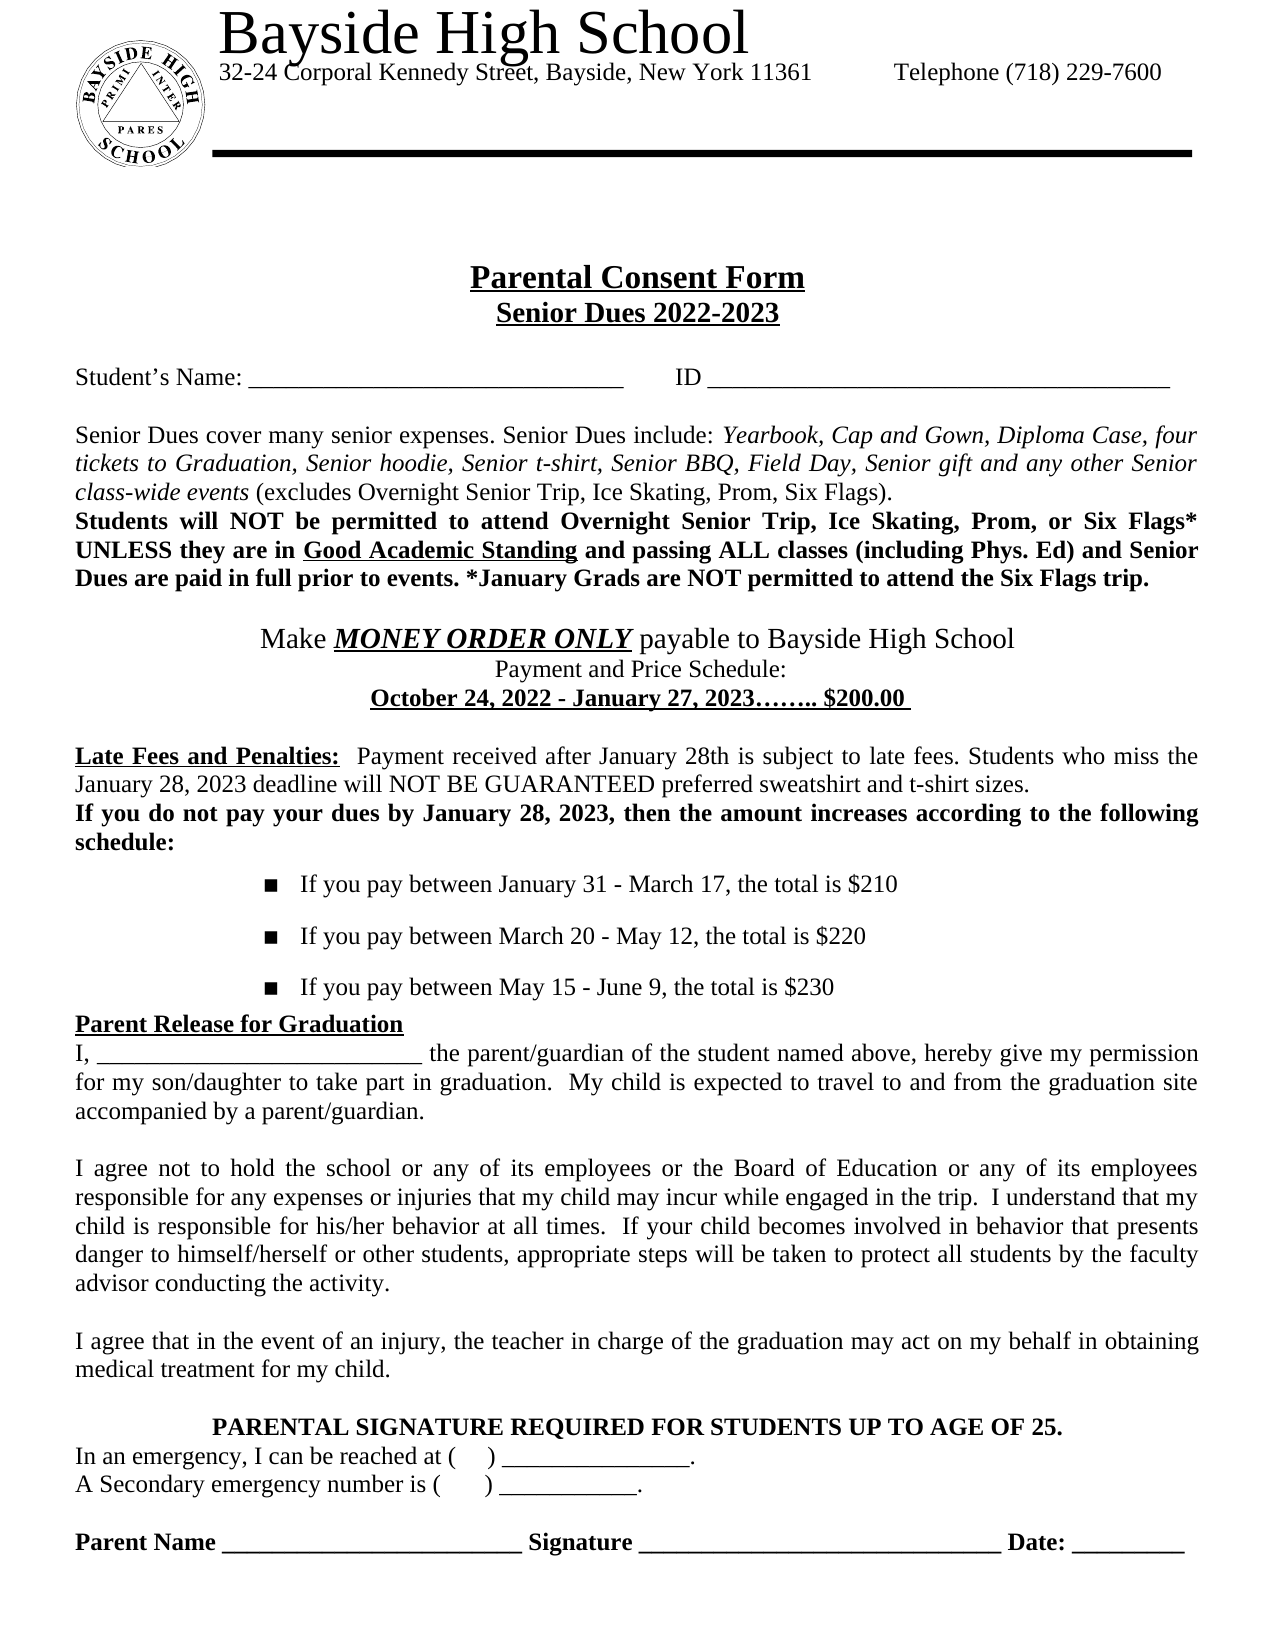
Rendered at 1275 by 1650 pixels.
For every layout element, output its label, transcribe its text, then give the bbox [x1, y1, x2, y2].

text Students will NOT be permitted to attend Overnight Senior Trip, Ice Skating, Prom, or Six Flags* UNLESS they are in Good Academic Standing and passing ALL classes (including Phys. Ed) and Senior Dues are paid in full prior to events. *January Grads are NOT permitted to attend the Six Flags trip. [75, 506, 1200, 592]
text Senior Dues cover many senior expenses. Senior Dues include: Yearbook, Cap and Gown, Diploma Case, four tickets to Graduation, Senior hoodie, Senior t-shirt, Senior BBQ, Field Day, Senior gift and any other Senior class-wide events (excludes Overnight Senior Trip, Ice Skating, Prom, Six Flags). [75, 420, 1200, 506]
list If you pay between March 20 - May 12, the total is $220 [262, 907, 1200, 958]
text Payment and Price Schedule: [75, 654, 1200, 683]
text October 24, 2022 - January 27, 2023…….. $200.00 [75, 683, 1200, 712]
text Student’s Name: ______________________________ ID _____________________________________ [75, 362, 1200, 391]
text I agree not to hold the school or any of its employees or the Board of Education or any of its employees responsible for any expenses or injuries that my child may incur while engaged in the trip. I understand that my child is responsible for his/her behavior at all times. If your child becomes involved in behavior that presents danger to himself/herself or other students, appropriate steps will be taken to protect all students by the faculty advisor conducting the activity. [75, 1153, 1200, 1297]
list If you pay between May 15 - June 9, the total is $230 [262, 958, 1200, 1009]
text Make MONEY ORDER ONLY payable to Bayside High School [75, 621, 1200, 654]
text I, __________________________ the parent/guardian of the student named above, hereby give my permission for my son/daughter to take part in graduation. My child is expected to travel to and from the graduation site accompanied by a parent/guardian. [75, 1038, 1200, 1124]
text Parent Release for Graduation [75, 1009, 1200, 1038]
text Late Fees and Penalties: Payment received after January 28th is subject to late fees. Students who miss the January 28, 2023 deadline will NOT BE GUARANTEED preferred sweatshirt and t-shirt sizes. [75, 741, 1200, 798]
list If you pay between January 31 - March 17, the total is $210 [262, 856, 1200, 907]
text Senior Dues 2022-2023 [75, 295, 1200, 329]
text PARENTAL SIGNATURE REQUIRED FOR STUDENTS UP TO AGE OF 25. [75, 1412, 1200, 1441]
text I agree that in the event of an injury, the teacher in charge of the graduation may act on my behalf in obtaining medical treatment for my child. [75, 1326, 1200, 1383]
text Parent Name ________________________ Signature _____________________________ Date: _________ [75, 1527, 1200, 1556]
text Parental Consent Form [75, 257, 1200, 295]
text If you do not pay your dues by January 28, 2023, then the amount increases according to the following schedule: [75, 798, 1200, 856]
text In an emergency, I can be reached at ( ) _______________. A Secondary emergency number is ( ) ___________. [75, 1441, 1200, 1498]
